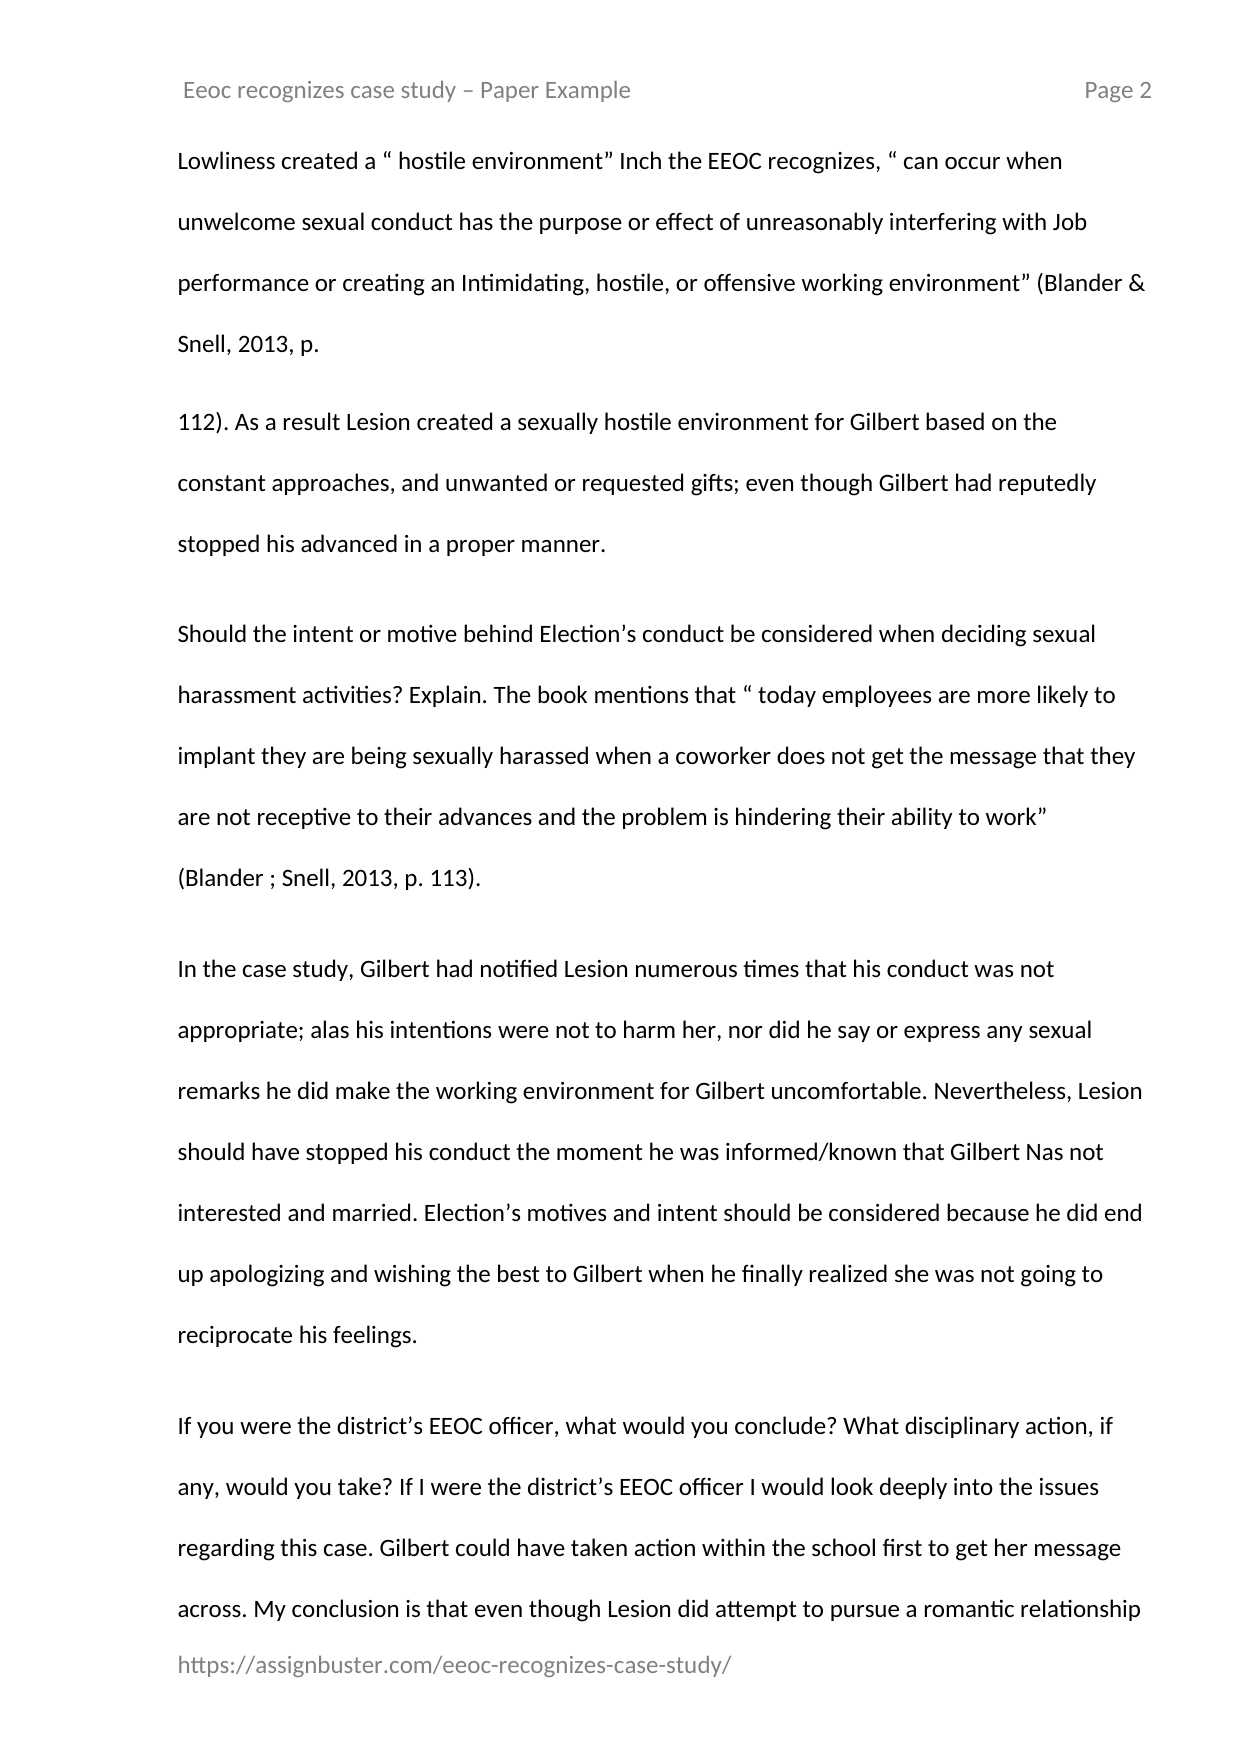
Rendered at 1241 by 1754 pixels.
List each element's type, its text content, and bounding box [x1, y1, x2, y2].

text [177, 1410, 1152, 1623]
text In the case study, Gilbert had notified Lesion numerous times that his conduct was not appropriate; alas his intentions were not to harm her, nor did he say or express any sexual remarks he did make the working environment for Gilbert uncomfortable. Nevertheless, Lesion should have stopped his conduct the moment he was informed/known that Gilbert Nas not interested and married. Election’s motives and intent should be considered because he did end up apologizing and wishing the best to Gilbert when he finally realized she was not going to reciprocate his feelings. [177, 953, 1152, 1350]
text Should the intent or motive behind Election’s conduct be considered when deciding sexual harassment activities? Explain. The book mentions that “ today employees are more likely to implant they are being sexually harassed when a coworker does not get the message that they are not receptive to their advances and the problem is hindering their ability to work” (Blander ; Snell, 2013, p. 113). [177, 618, 1152, 893]
text 112). As a result Lesion created a sexually hostile environment for Gilbert based on the constant approaches, and unwanted or requested gifts; even though Gilbert had reputedly stopped his advanced in a proper manner. [177, 406, 1152, 558]
text Lowliness created a “ hostile environment” Inch the EEOC recognizes, “ can occur when unwelcome sexual conduct has the purpose or effect of unreasonably interfering with Job performance or creating an Intimidating, hostile, or offensive working environment” (Blander & Snell, 2013, p. [177, 145, 1152, 359]
